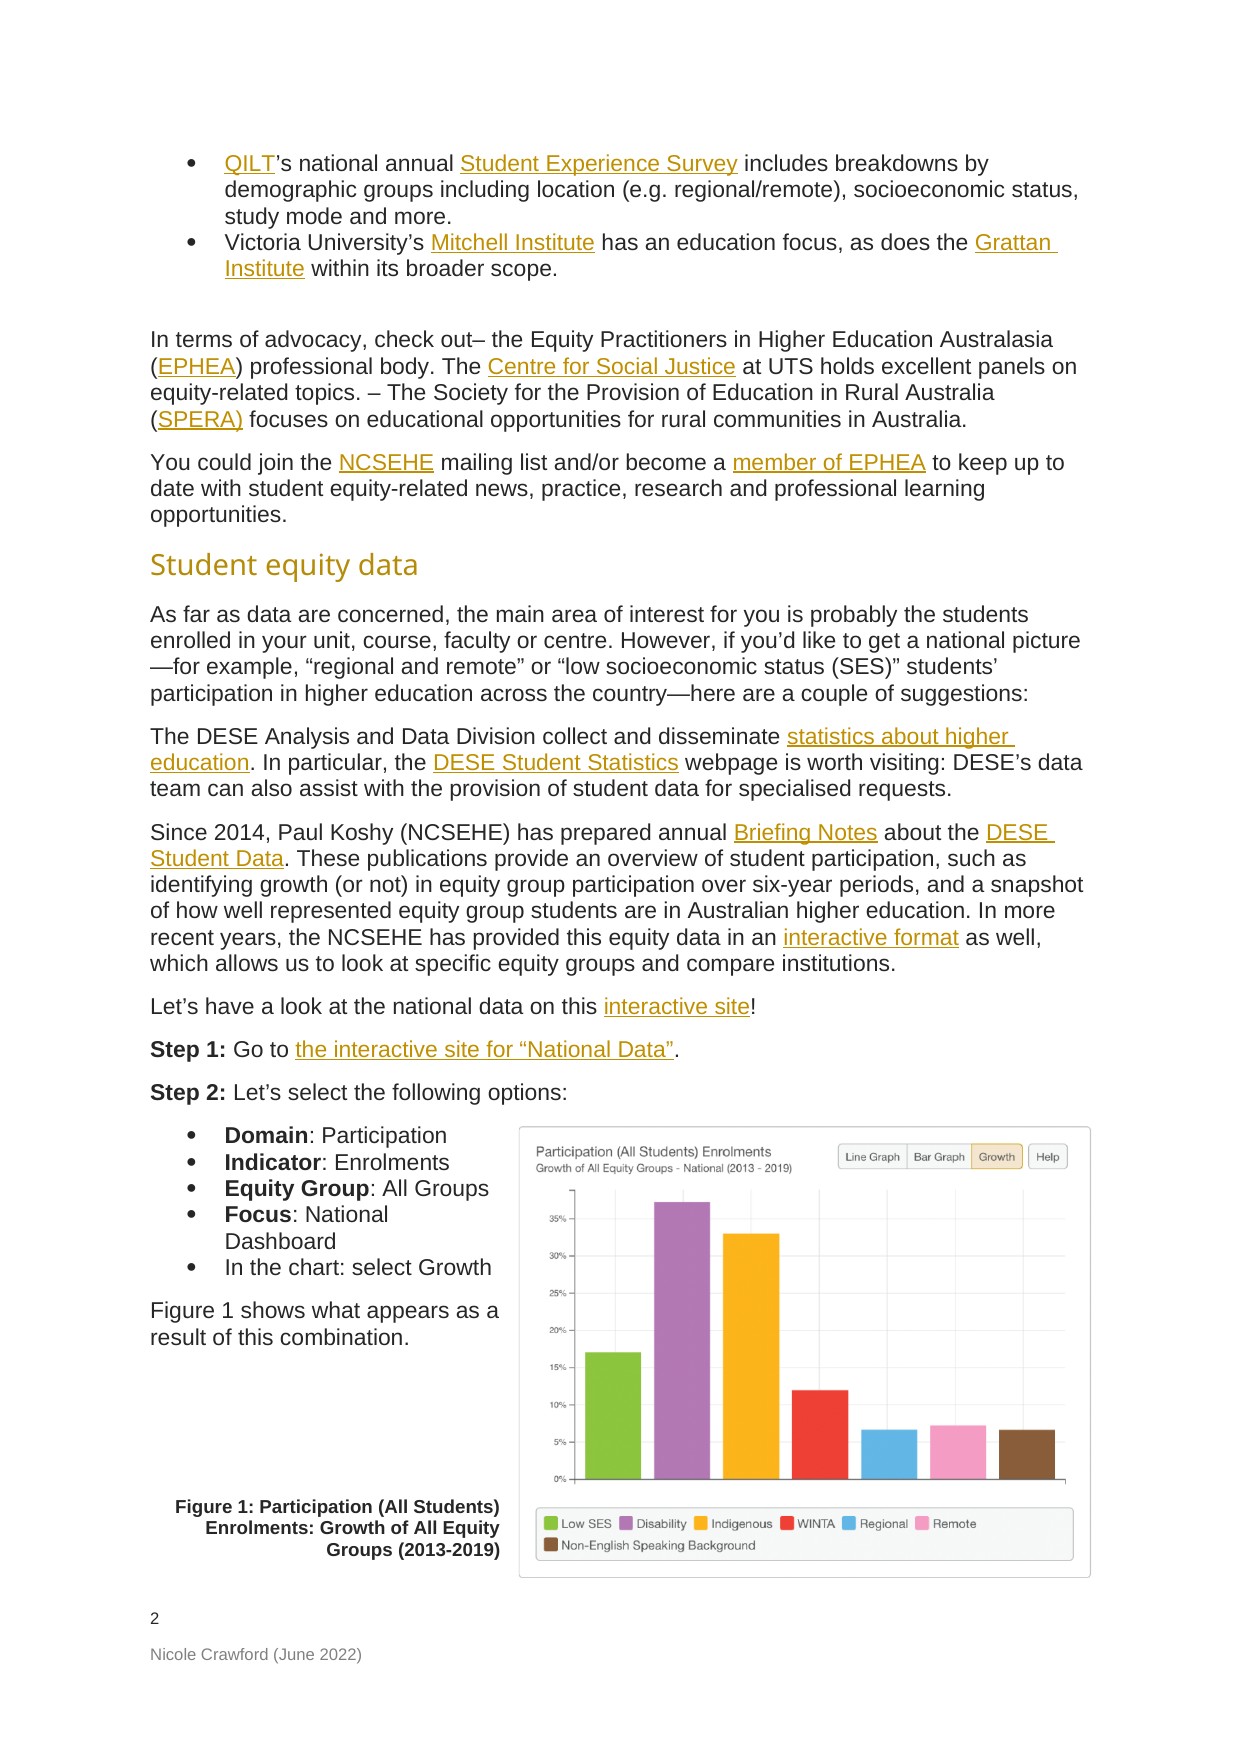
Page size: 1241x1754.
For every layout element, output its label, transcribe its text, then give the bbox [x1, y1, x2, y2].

text Since 2014, Paul Koshy (NCSEHE) has prepared annual Briefing Notes about the DESE Student Data. These publications provide an overview of student participation, such as identifying growth (or not) in equity group participation over six-year periods, and a snapshot of how well represented equity group students are in Australian higher education. In more recent years, the NCSEHE has provided this equity data in an interactive format as well, which allows us to look at specific equity groups and compare institutions. [150, 818, 1090, 977]
text Indicator: Enrolments [187, 1149, 518, 1175]
text Figure 1 shows what appears as a result of this combination. [150, 1297, 518, 1350]
picture [518, 1126, 1094, 1582]
text As far as data are concerned, the main area of interest for you is probably the students enrolled in your unit, course, faculty or centre. However, if you’d like to get a national picture—for example, “regional and remote” or “low socioeconomic status (SES)” students’ participation in higher education across the country—here are a couple of suggestions: [150, 601, 1090, 706]
text Focus: National Dashboard [187, 1201, 518, 1254]
text In terms of advocacy, check out– the Equity Practitioners in Higher Education Australasia (EPHEA) professional body. The Centre for Social Justice at UTS holds excellent panels on equity-related topics. – The Society for the Provision of Education in Rural Australia (SPERA) focuses on educational opportunities for rural communities in Australia. [150, 326, 1090, 432]
text Step 2: Let’s select the following options: [150, 1079, 1090, 1106]
text In the chart: select Growth [187, 1254, 518, 1280]
text You could join the NCSEHE mailing list and/or become a member of EPHEA to keep up to date with student equity-related news, practice, research and professional learning opportunities. [150, 448, 1090, 528]
text Step 1: Go to the interactive site for “National Data”. [150, 1036, 1090, 1063]
text Equity Group: All Groups [187, 1175, 518, 1201]
title Figure 1: Participation (All Students) Enrolments: Growth of All Equity Groups (2013-2019) [150, 1496, 518, 1560]
text Let’s have a look at the national data on this interactive site! [150, 993, 1090, 1019]
text Victoria University’s Mitchell Institute has an education focus, as does the Grattan Institute within its broader scope. [187, 229, 1090, 282]
text The DESE Analysis and Data Division collect and disseminate statistics about higher education. In particular, the DESE Student Statistics webpage is worth visiting: DESE’s data team can also assist with the provision of student data for specialised requests. [150, 723, 1090, 802]
text Domain: Participation [187, 1122, 1090, 1149]
text QILT’s national annual Student Experience Survey includes breakdowns by demographic groups including location (e.g. regional/remote), socioeconomic status, study mode and more. [187, 150, 1090, 229]
subtitle Student equity data [150, 544, 1090, 584]
